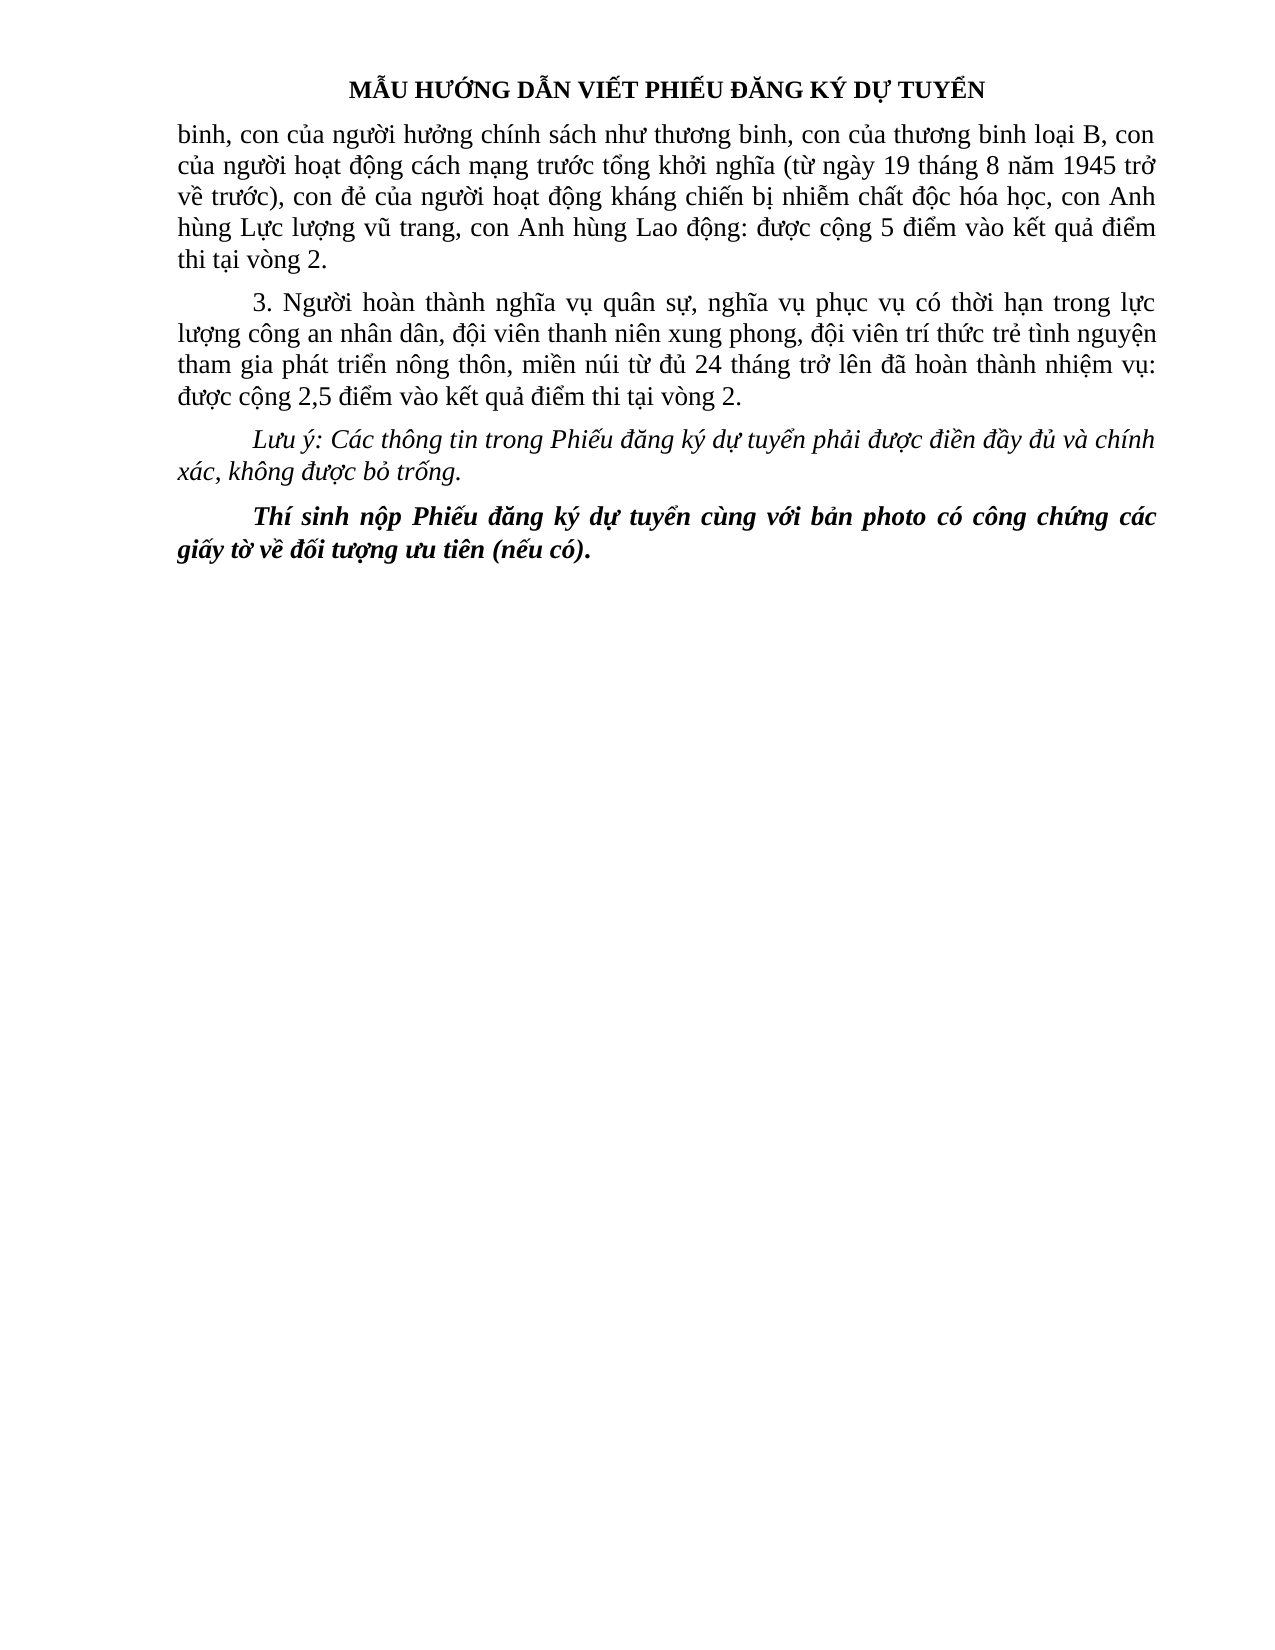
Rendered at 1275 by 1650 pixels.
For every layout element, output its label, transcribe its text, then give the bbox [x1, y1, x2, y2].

text Thí sinh nộp Phiếu đăng ký dự tuyển cùng với bản photo có công chứng các giấy tờ về đối tượng ưu tiên (nếu có). [177, 498, 1157, 565]
text 3. Người hoàn thành nghĩa vụ quân sự, nghĩa vụ phục vụ có thời hạn trong lực lượng công an nhân dân, đội viên thanh niên xung phong, đội viên trí thức trẻ tình nguyện tham gia phát triển nông thôn, miền núi từ đủ 24 tháng trở lên đã hoàn thành nhiệm vụ: được cộng 2,5 điểm vào kết quả điểm thi tại vòng 2. [177, 286, 1157, 411]
text Lưu ý: Các thông tin trong Phiếu đăng ký dự tuyển phải được điền đầy đủ và chính xác, không được bỏ trống. [177, 423, 1157, 486]
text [177, 118, 1157, 274]
